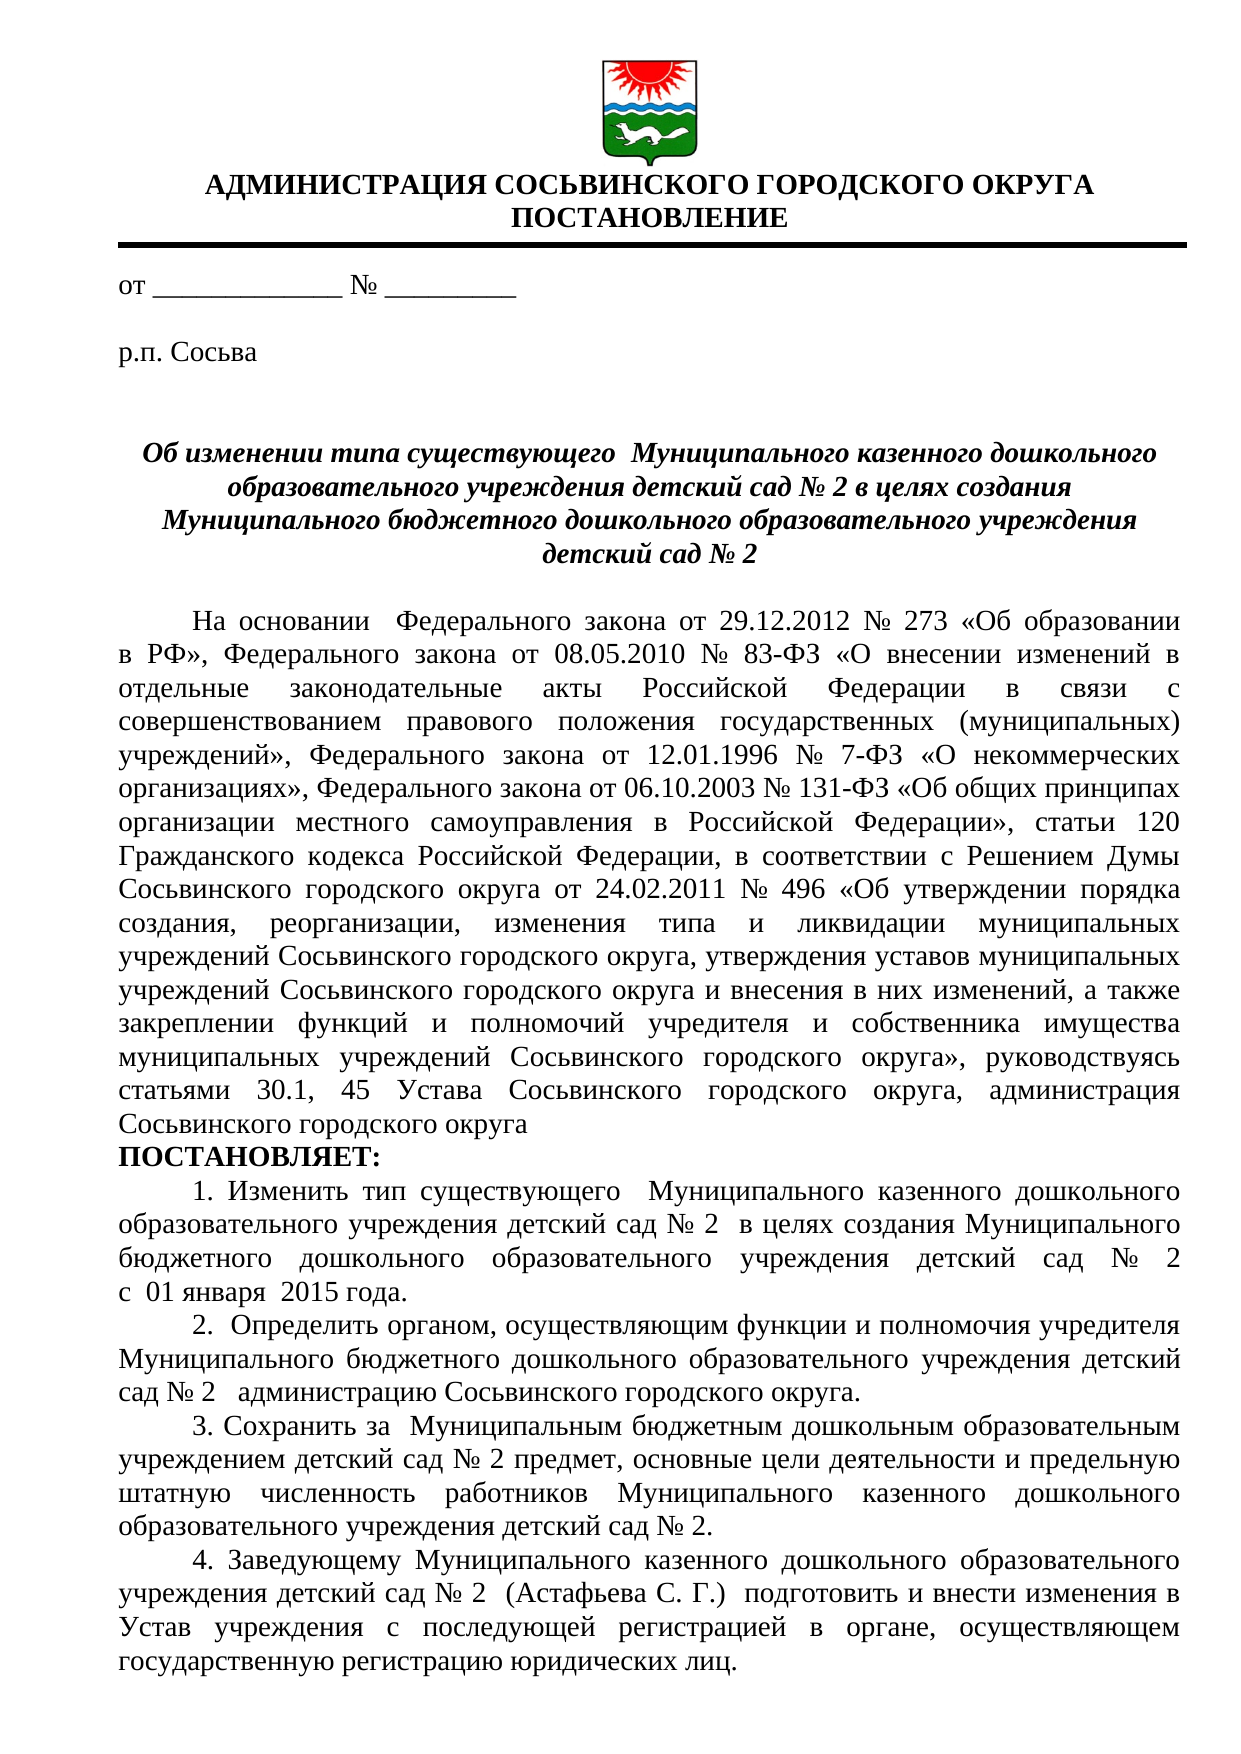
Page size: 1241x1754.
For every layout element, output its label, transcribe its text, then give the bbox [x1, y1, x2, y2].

text 2. Определить органом, осуществляющим функции и полномочия учредителя Муниципального бюджетного дошкольного образовательного учреждения детский сад № 2 администрацию Сосьвинского городского округа. [118, 1307, 1181, 1408]
text АДМИНИСТРАЦИЯ СОСЬВИНСКОГО ГОРОДСКОГО ОКРУГА [118, 167, 1181, 200]
picture [600, 59, 699, 167]
text 1. Изменить тип существующего Муниципального казенного дошкольного образовательного учреждения детский сад № 2 в целях создания Муниципального бюджетного дошкольного образовательного учреждения детский сад № 2 с 01 января 2015 года. [118, 1173, 1181, 1307]
text от _____________ № _________ [118, 267, 1181, 301]
text 3. Сохранить за Муниципальным бюджетным дошкольным образовательным учреждением детский сад № 2 предмет, основные цели деятельности и предельную штатную численность работников Муниципального казенного дошкольного образовательного учреждения детский сад № 2. [118, 1408, 1181, 1542]
list 4. Заведующему Муниципального казенного дошкольного образовательного учреждения детский сад № 2 (Астафьева С. Г.) подготовить и внести изменения в Устав учреждения с последующей регистрацией в органе, осуществляющем государственную регистрацию юридических лиц. [118, 1542, 1181, 1676]
text ПОСТАНОВЛЯЕТ: [118, 1139, 1181, 1173]
text р.п. Сосьва [118, 334, 1181, 368]
text На основании Федерального закона от 29.12.2012 № 273 «Об образовании в РФ», Федерального закона от 08.05.2010 № 83-ФЗ «О внесении изменений в отдельные законодательные акты Российской Федерации в связи с совершенствованием правового положения государственных (муниципальных) учреждений», Федерального закона от 12.01.1996 № 7-ФЗ «О некоммерческих организациях», Федерального закона от 06.10.2003 № 131-ФЗ «Об общих принципах организации местного самоуправления в Российской Федерации», статьи 120 Гражданского кодекса Российской Федерации, в соответствии с Решением Думы Сосьвинского городского округа от 24.02.2011 № 496 «Об утверждении порядка создания, реорганизации, изменения типа и ликвидации муниципальных учреждений Сосьвинского городского округа, утверждения уставов муниципальных учреждений Сосьвинского городского округа и внесения в них изменений, а также закреплении функций и полномочий учредителя и собственника имущества муниципальных учреждений Сосьвинского городского округа», руководствуясь статьями 30.1, 45 Устава Сосьвинского городского округа, администрация Сосьвинского городского округа [118, 603, 1181, 1139]
text Об изменении типа существующего Муниципального казенного дошкольного образовательного учреждения детский сад № 2 в целях создания Муниципального бюджетного дошкольного образовательного учреждения детский сад № 2 [118, 435, 1181, 569]
text ПОСТАНОВЛЕНИЕ [118, 200, 1181, 234]
